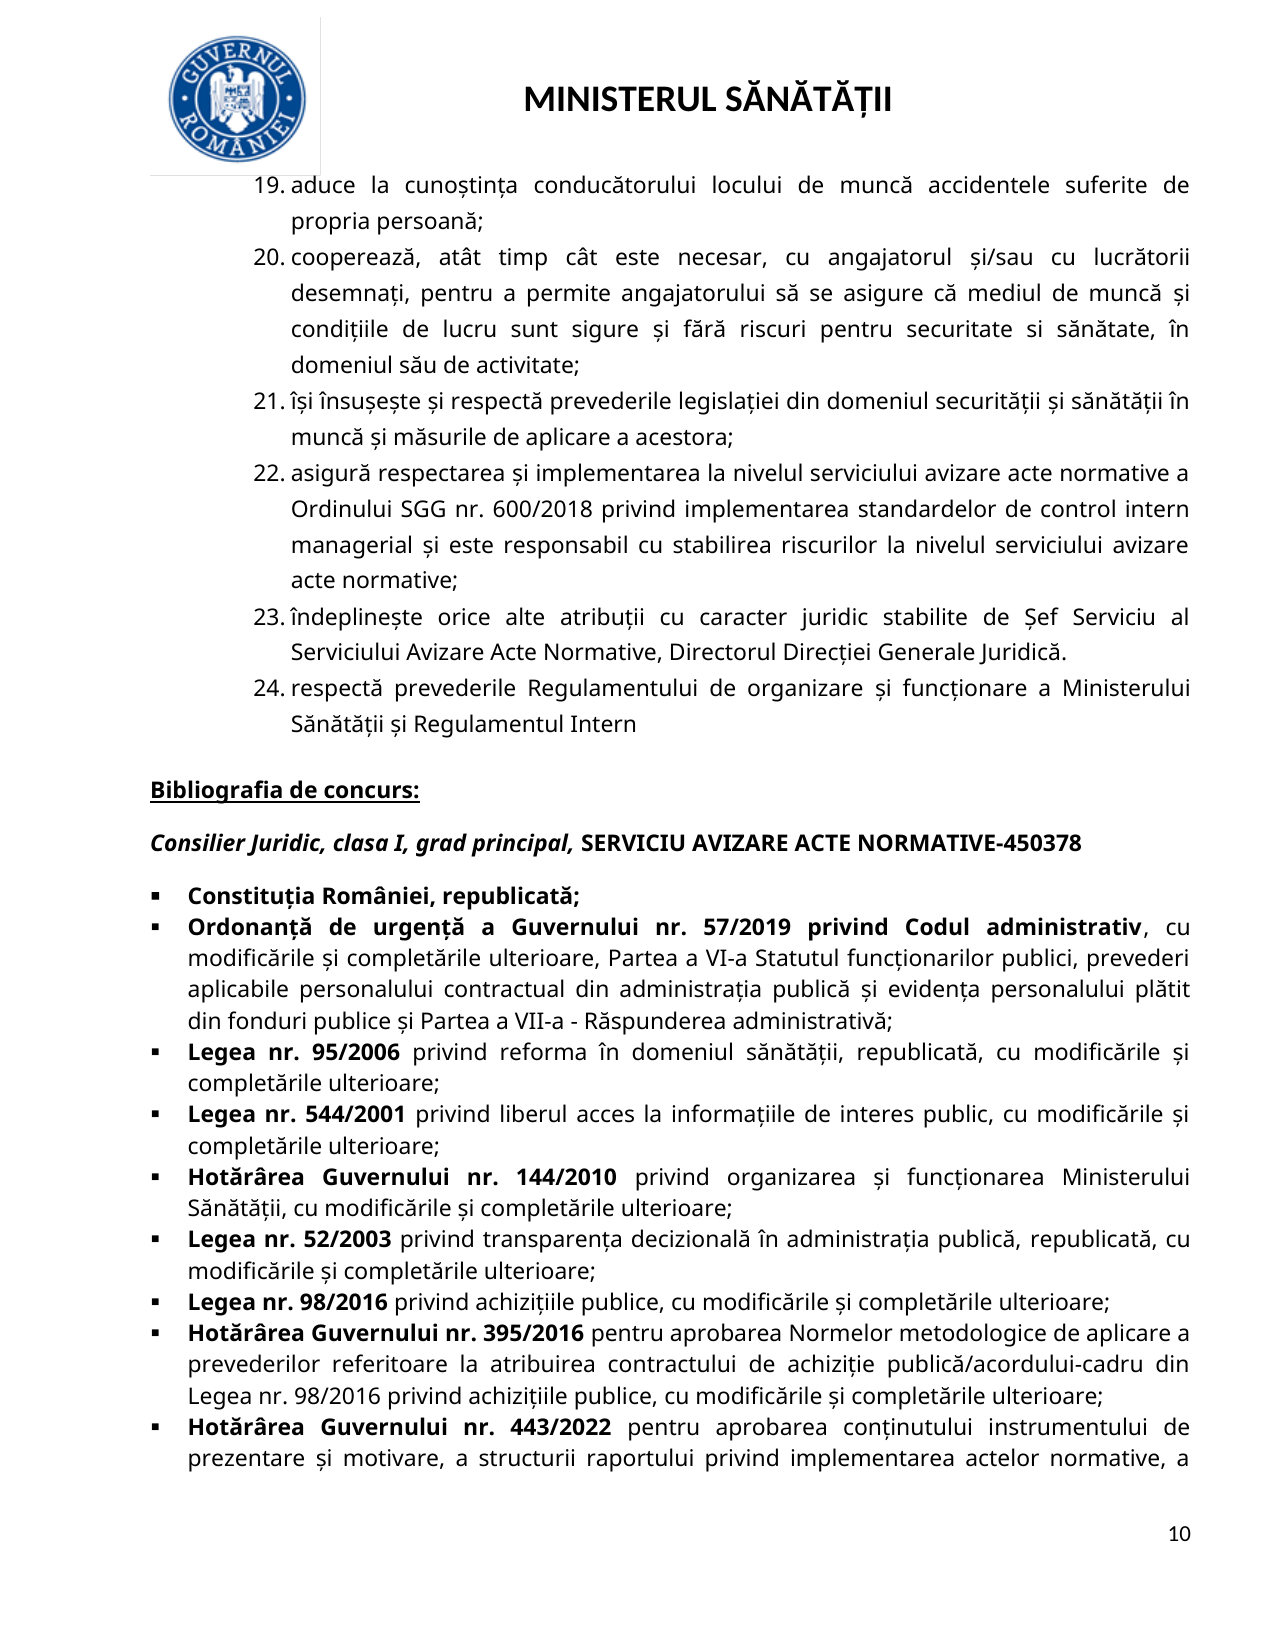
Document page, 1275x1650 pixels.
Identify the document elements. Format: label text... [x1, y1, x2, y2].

list asigură respectarea și implementarea la nivelul serviciului avizare acte normative a Ordinului SGG nr. 600/2018 privind implementarea standardelor de control intern managerial și este responsabil cu stabilirea riscurilor la nivelul serviciului avizare acte normative; [253, 457, 1191, 596]
list cooperează, atât timp cât este necesar, cu angajatorul şi/sau cu lucrătorii desemnați, pentru a permite angajatorului să se asigure că mediul de muncă şi condițiile de lucru sunt sigure şi fără riscuri pentru securitate si sănătate, în domeniul său de activitate; [253, 241, 1191, 380]
list îndeplinește orice alte atribuții cu caracter juridic stabilite de Șef Serviciu al Serviciului Avizare Acte Normative, Directorul Direcției Generale Juridică. [253, 600, 1191, 668]
list aduce la cunoștința conducătorului locului de muncă accidentele suferite de propria persoană; [253, 169, 1191, 236]
list își însușește și respectă prevederile legislației din domeniul securității şi sănătății în muncă şi măsurile de aplicare a acestora; [253, 385, 1191, 452]
list Legea nr. 52/2003 privind transparența decizională în administrația publică, republicată, cu modificările și completările ulterioare; [150, 1223, 1191, 1286]
list Constituția României, republicată; [150, 879, 1191, 911]
list Hotărârea Guvernului nr. 144/2010 privind organizarea și funcționarea Ministerului Sănătății, cu modificările și completările ulterioare; [150, 1161, 1191, 1223]
list Legea nr. 544/2001 privind liberul acces la informațiile de interes public, cu modificările și completările ulterioare; [150, 1098, 1191, 1161]
list Hotărârea Guvernului nr. 395/2016 pentru aprobarea Normelor metodologice de aplicare a prevederilor referitoare la atribuirea contractului de achiziție publică/acordului-cadru din Legea nr. 98/2016 privind achizițiile publice, cu modificările și completările ulterioare; [150, 1317, 1191, 1411]
list Legea nr. 95/2006 privind reforma în domeniul sănătății, republicată, cu modificările și completările ulterioare; [150, 1036, 1191, 1098]
text Consilier Juridic, clasa I, grad principal, SERVICIU AVIZARE ACTE NORMATIVE-450378 [150, 827, 1191, 858]
text Bibliografia de concurs: [150, 774, 1191, 806]
list respectă prevederile Regulamentului de organizare şi funcţionare a Ministerului Sănătății şi Regulamentul Intern [253, 672, 1191, 739]
list Legea nr. 98/2016 privind achizițiile publice, cu modificările și completările ulterioare; [150, 1286, 1191, 1317]
list Ordonanță de urgență a Guvernului nr. 57/2019 privind Codul administrativ, cu modificările și completările ulterioare, Partea a VI-a Statutul funcționarilor publici, prevederi aplicabile personalului contractual din administrația publică şi evidența personalului plătit din fonduri publice și Partea a VII-a - Răspunderea administrativă; [150, 911, 1191, 1036]
picture [150, 17, 322, 177]
